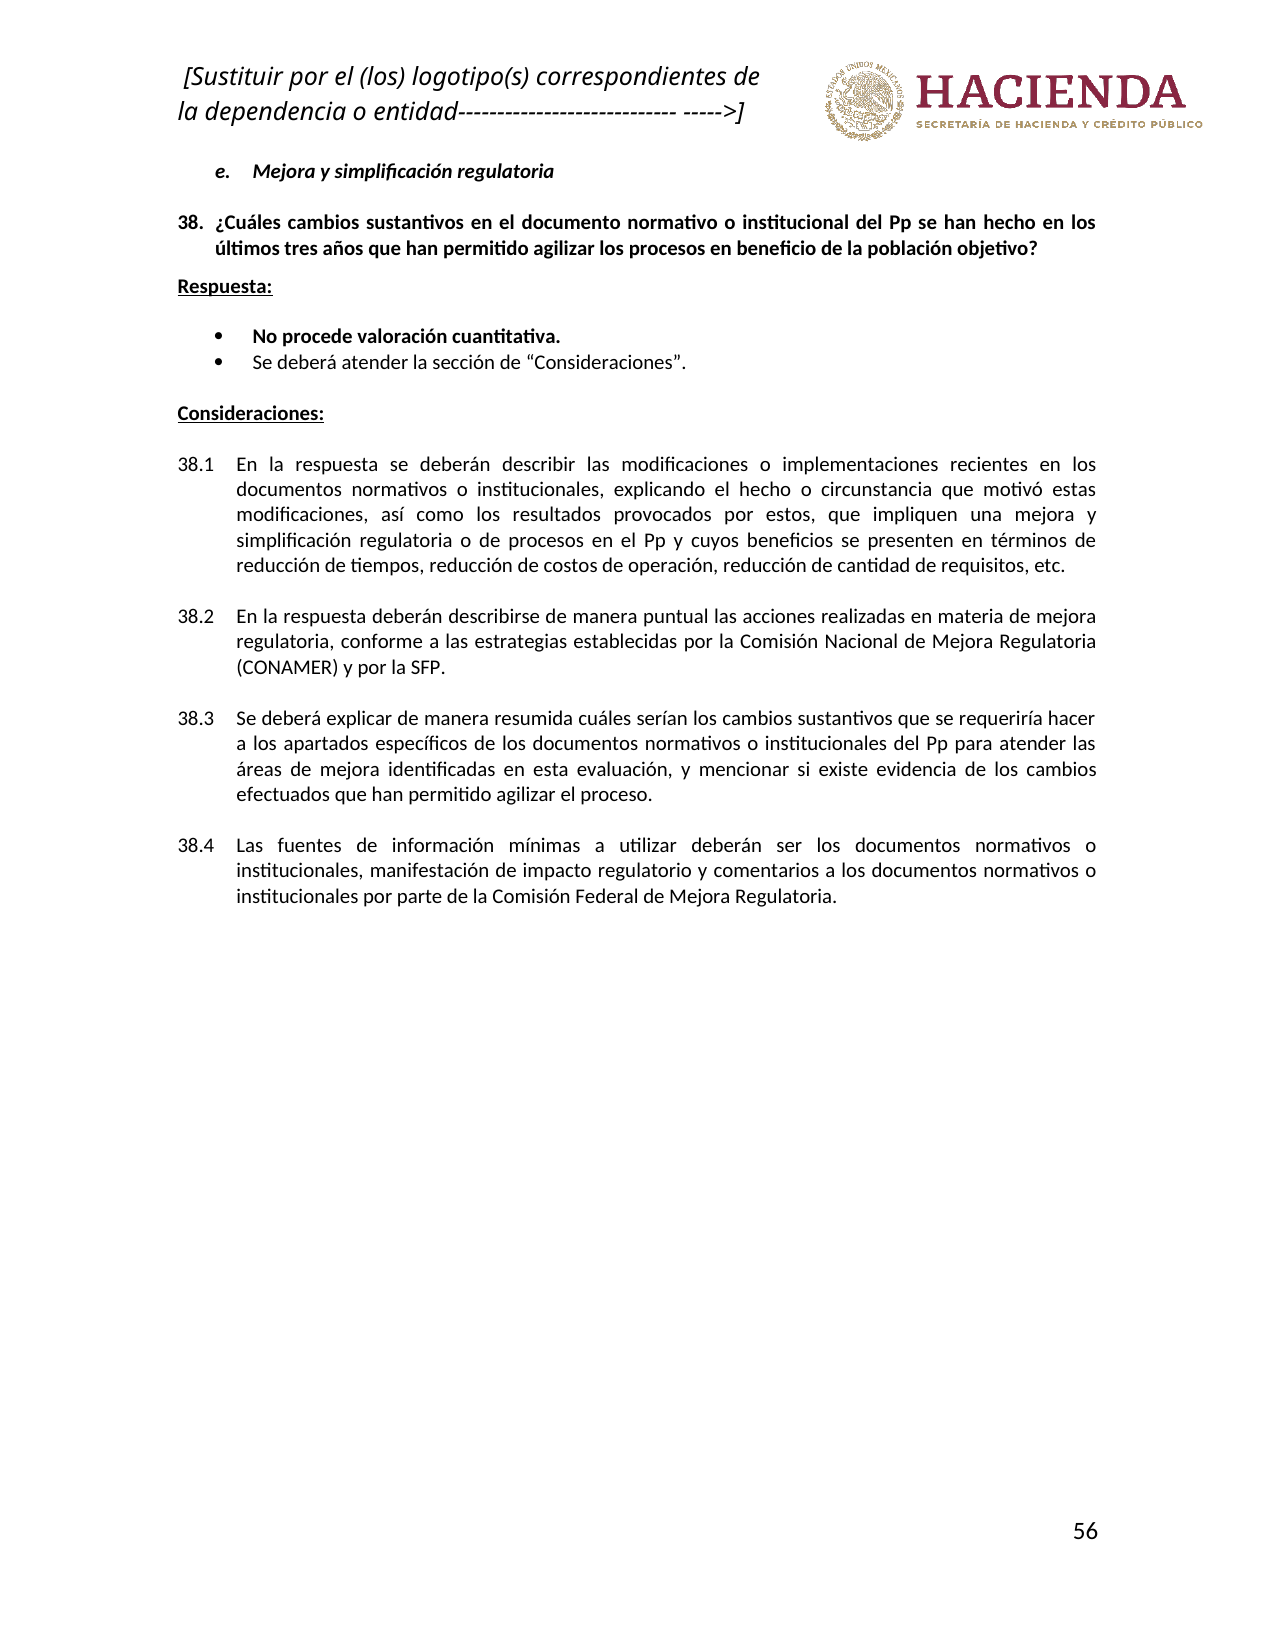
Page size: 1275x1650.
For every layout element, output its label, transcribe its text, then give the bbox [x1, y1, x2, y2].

list Mejora y simplificación regulatoria [215, 158, 1098, 184]
list Se deberá atender la sección de “Consideraciones”. [215, 349, 1098, 374]
list Las fuentes de información mínimas a utilizar deberán ser los documentos normativos o institucionales, manifestación de impacto regulatorio y comentarios a los documentos normativos o institucionales por parte de la Comisión Federal de Mejora Regulatoria. [177, 832, 1098, 908]
picture [824, 60, 1203, 142]
list ¿Cuáles cambios sustantivos en el documento normativo o institucional del Pp se han hecho en los últimos tres años que han permitido agilizar los procesos en beneficio de la población objetivo? [177, 209, 1098, 260]
list En la respuesta deberán describirse de manera puntual las acciones realizadas en materia de mejora regulatoria, conforme a las estrategias establecidas por la Comisión Nacional de Mejora Regulatoria (CONAMER) y por la SFP. [177, 603, 1098, 679]
text Consideraciones: [177, 400, 1098, 425]
list En la respuesta se deberán describir las modificaciones o implementaciones recientes en los documentos normativos o institucionales, explicando el hecho o circunstancia que motivó estas modificaciones, así como los resultados provocados por estos, que impliquen una mejora y simplificación regulatoria o de procesos en el Pp y cuyos beneficios se presenten en términos de reducción de tiempos, reducción de costos de operación, reducción de cantidad de requisitos, etc. [177, 451, 1098, 578]
text Respuesta: [177, 273, 1098, 298]
list No procede valoración cuantitativa. [215, 324, 1098, 349]
list Se deberá explicar de manera resumida cuáles serían los cambios sustantivos que se requeriría hacer a los apartados específicos de los documentos normativos o institucionales del Pp para atender las áreas de mejora identificadas en esta evaluación, y mencionar si existe evidencia de los cambios efectuados que han permitido agilizar el proceso. [177, 705, 1098, 807]
